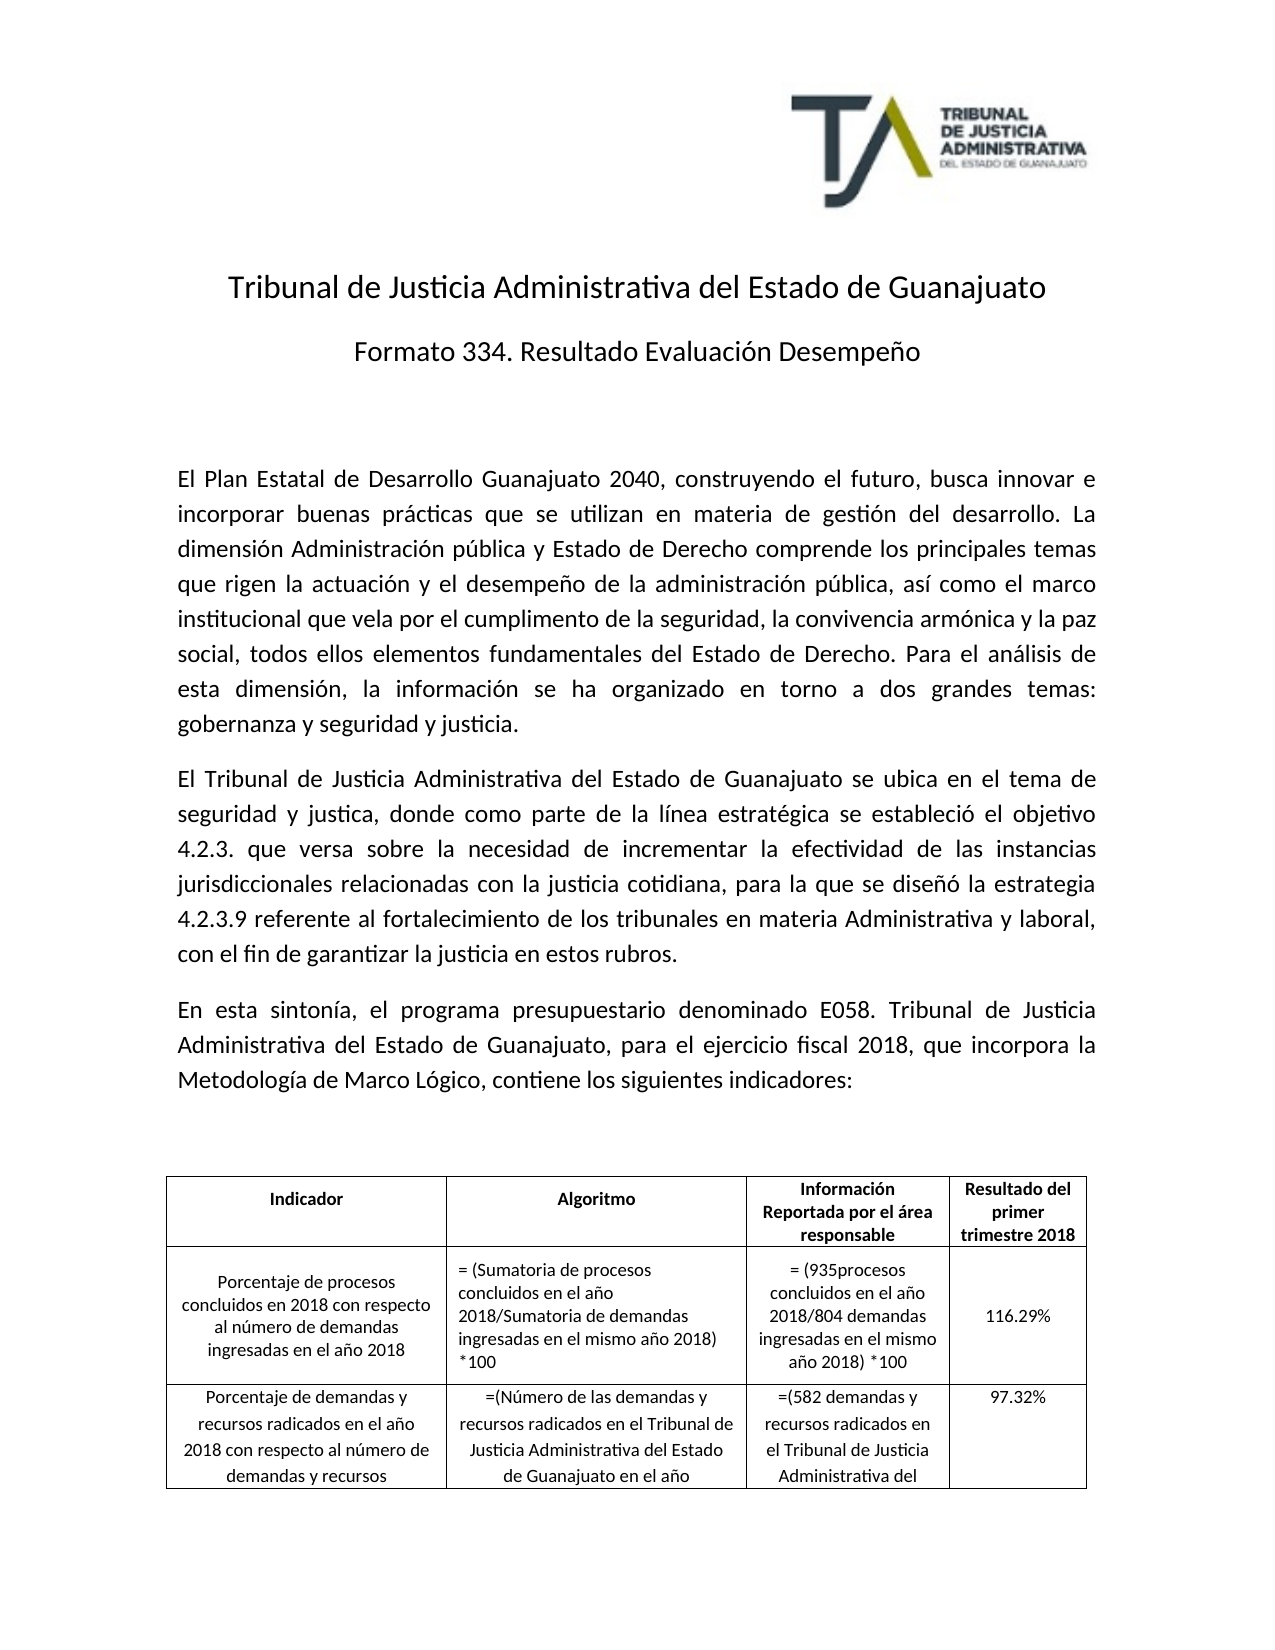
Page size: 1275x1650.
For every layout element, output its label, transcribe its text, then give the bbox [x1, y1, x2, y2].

text En esta sintonía, el programa presupuestario denominado E058. Tribunal de Justicia Administrativa del Estado de Guanajuato, para el ejercicio fiscal 2018, que incorpora la Metodología de Marco Lógico, contiene los siguientes indicadores: [177, 994, 1098, 1095]
table_cell Porcentaje de procesos concluidos en 2018 con respecto al número de demandas ingresadas en el año 2018 [167, 1247, 446, 1384]
table_cell = (Sumatoria de procesos concluidos en el año 2018/Sumatoria de demandas ingresadas en el mismo año 2018) *100 [447, 1247, 746, 1384]
text Formato 334. Resultado Evaluación Desempeño [177, 333, 1098, 369]
table_header Resultado del primer trimestre 2018 [950, 1177, 1086, 1246]
text Tribunal de Justicia Administrativa del Estado de Guanajuato [177, 266, 1098, 306]
picture [781, 82, 1098, 219]
text El Plan Estatal de Desarrollo Guanajuato 2040, construyendo el futuro, busca innovar e incorporar buenas prácticas que se utilizan en materia de gestión del desarrollo. La dimensión Administración pública y Estado de Derecho comprende los principales temas que rigen la actuación y el desempeño de la administración pública, así como el marco institucional que vela por el cumplimento de la seguridad, la convivencia armónica y la paz social, todos ellos elementos fundamentales del Estado de Derecho. Para el análisis de esta dimensión, la información se ha organizado en torno a dos grandes temas: gobernanza y seguridad y justicia. [177, 463, 1098, 738]
table_header Información Reportada por el área responsable [747, 1177, 949, 1246]
table_cell 97.32% [950, 1385, 1086, 1487]
table_header Algoritmo [447, 1177, 746, 1246]
table_cell = (935procesos concluidos en el año 2018/804 demandas ingresadas en el mismo año 2018) *100 [747, 1247, 949, 1384]
text El Tribunal de Justicia Administrativa del Estado de Guanajuato se ubica en el tema de seguridad y justica, donde como parte de la línea estratégica se estableció el objetivo 4.2.3. que versa sobre la necesidad de incrementar la efectividad de las instancias jurisdiccionales relacionadas con la justicia cotidiana, para la que se diseñó la estrategia 4.2.3.9 referente al fortalecimiento de los tribunales en materia Administrativa y laboral, con el fin de garantizar la justicia en estos rubros. [177, 763, 1098, 969]
table_header Indicador [167, 1177, 446, 1246]
table_cell 116.29% [950, 1247, 1086, 1384]
